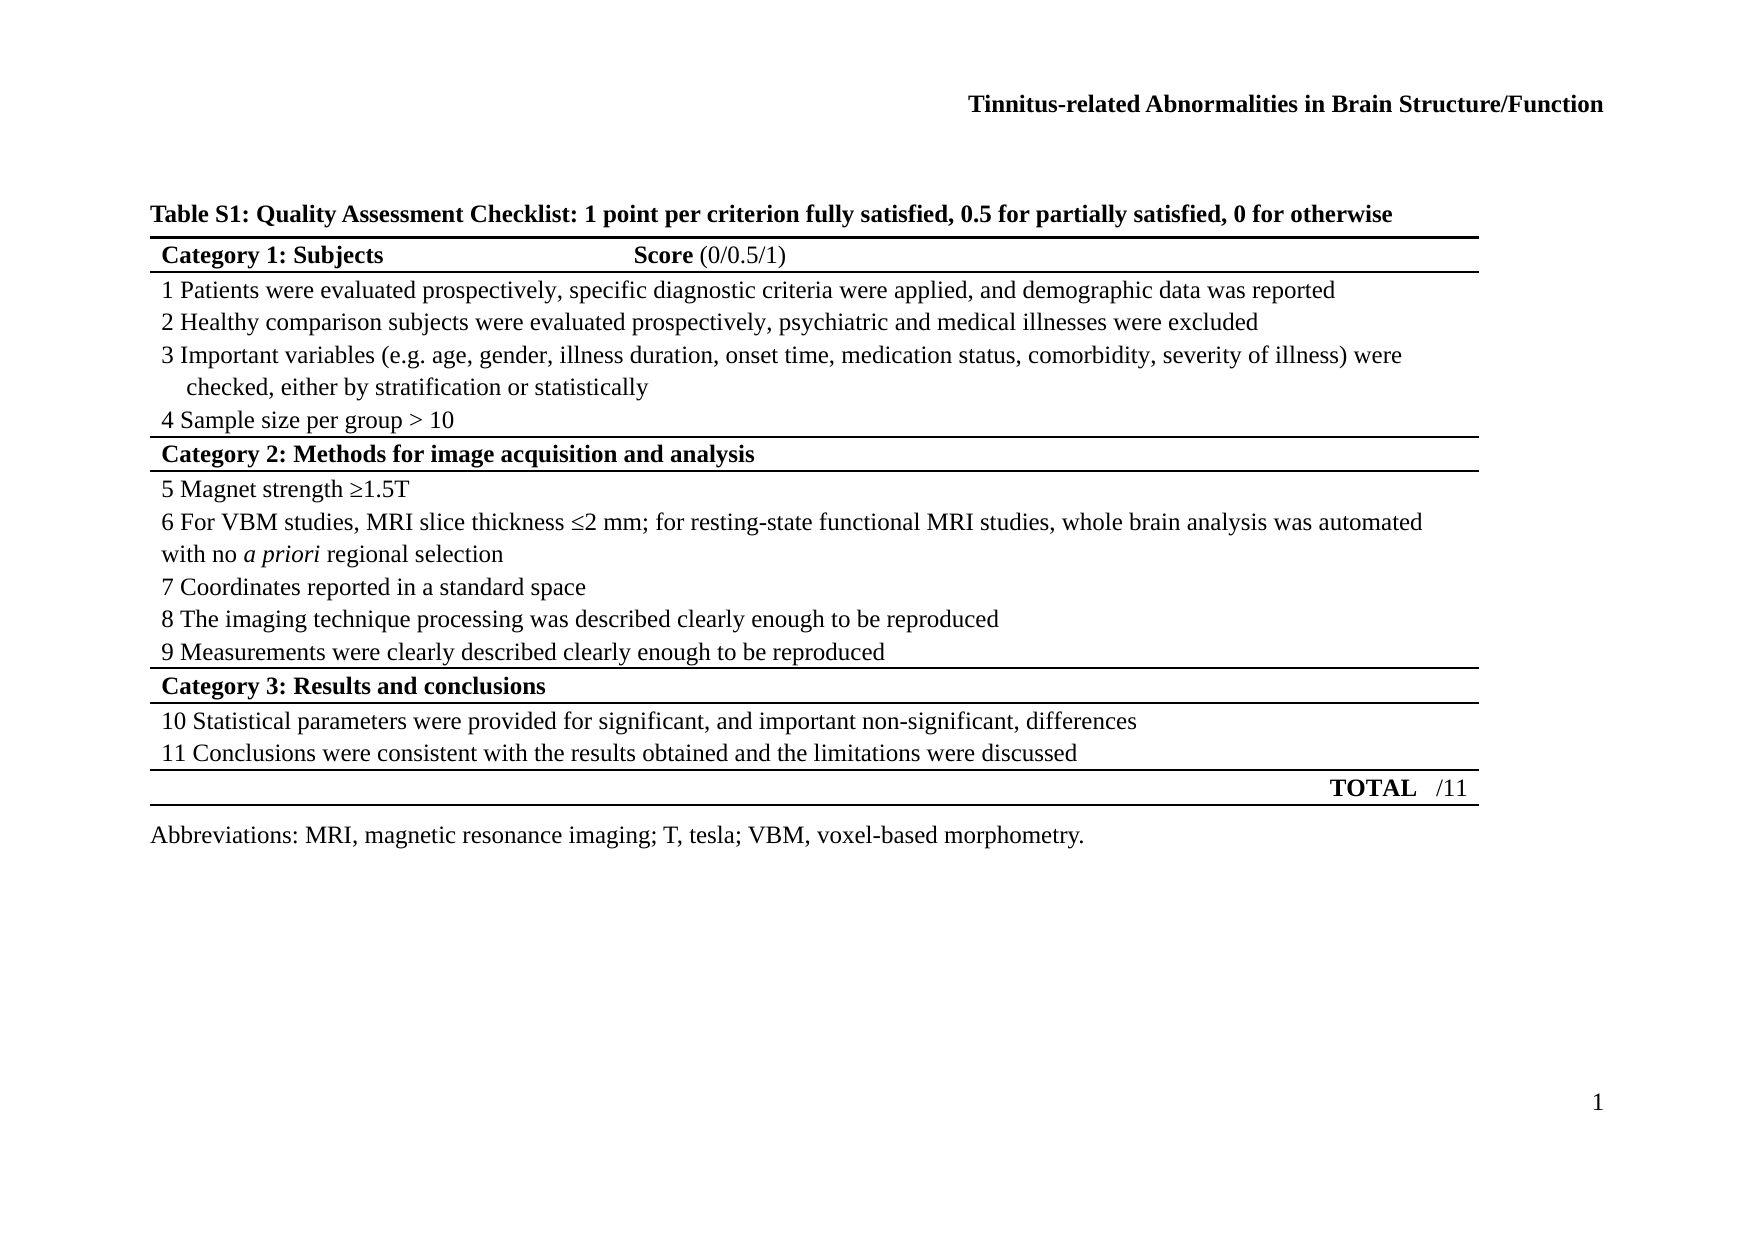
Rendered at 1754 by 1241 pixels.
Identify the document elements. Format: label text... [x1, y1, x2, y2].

table_cell 6 For VBM studies, MRI slice thickness ≤2 mm; for resting-state functional MRI studies, whole brain analysis was automated with no a priori regional selection [150, 505, 1479, 570]
table_cell 5 Magnet strength ≥1.5T [150, 472, 1479, 505]
table_cell 2 Healthy comparison subjects were evaluated prospectively, psychiatric and medical illnesses were excluded [150, 306, 1479, 338]
table_cell 3 Important variables (e.g. age, gender, illness duration, onset time, medication status, comorbidity, severity of illness) were checked, either by stratification or statistically [150, 338, 1479, 403]
table_cell 8 The imaging technique processing was described clearly enough to be reproduced [150, 602, 1479, 635]
table_cell 9 Measurements were clearly described clearly enough to be reproduced [150, 635, 1479, 667]
table_cell 10 Statistical parameters were provided for significant, and important non-significant, differences [150, 704, 1479, 736]
subtitle Table S1: Quality Assessment Checklist: 1 point per criterion fully satisfied, 0.5 for partially satisfied, 0 for otherwise [150, 198, 1604, 230]
table_cell 11 Conclusions were consistent with the results obtained and the limitations were discussed [150, 736, 1479, 769]
table_header Category 1: Subjects Score (0/0.5/1) [150, 239, 1479, 271]
table_cell 4 Sample size per group > 10 [150, 403, 1479, 436]
text Abbreviations: MRI, magnetic resonance imaging; T, tesla; VBM, voxel-based morphometry. [150, 818, 1604, 851]
table_cell 7 Coordinates reported in a standard space [150, 570, 1479, 602]
table_cell 1 Patients were evaluated prospectively, specific diagnostic criteria were applied, and demographic data was reported [150, 273, 1479, 306]
table_cell Category 3: Results and conclusions [150, 669, 1479, 702]
table_cell Category 2: Methods for image acquisition and analysis [150, 438, 1479, 470]
table_cell TOTAL /11 [150, 771, 1479, 803]
